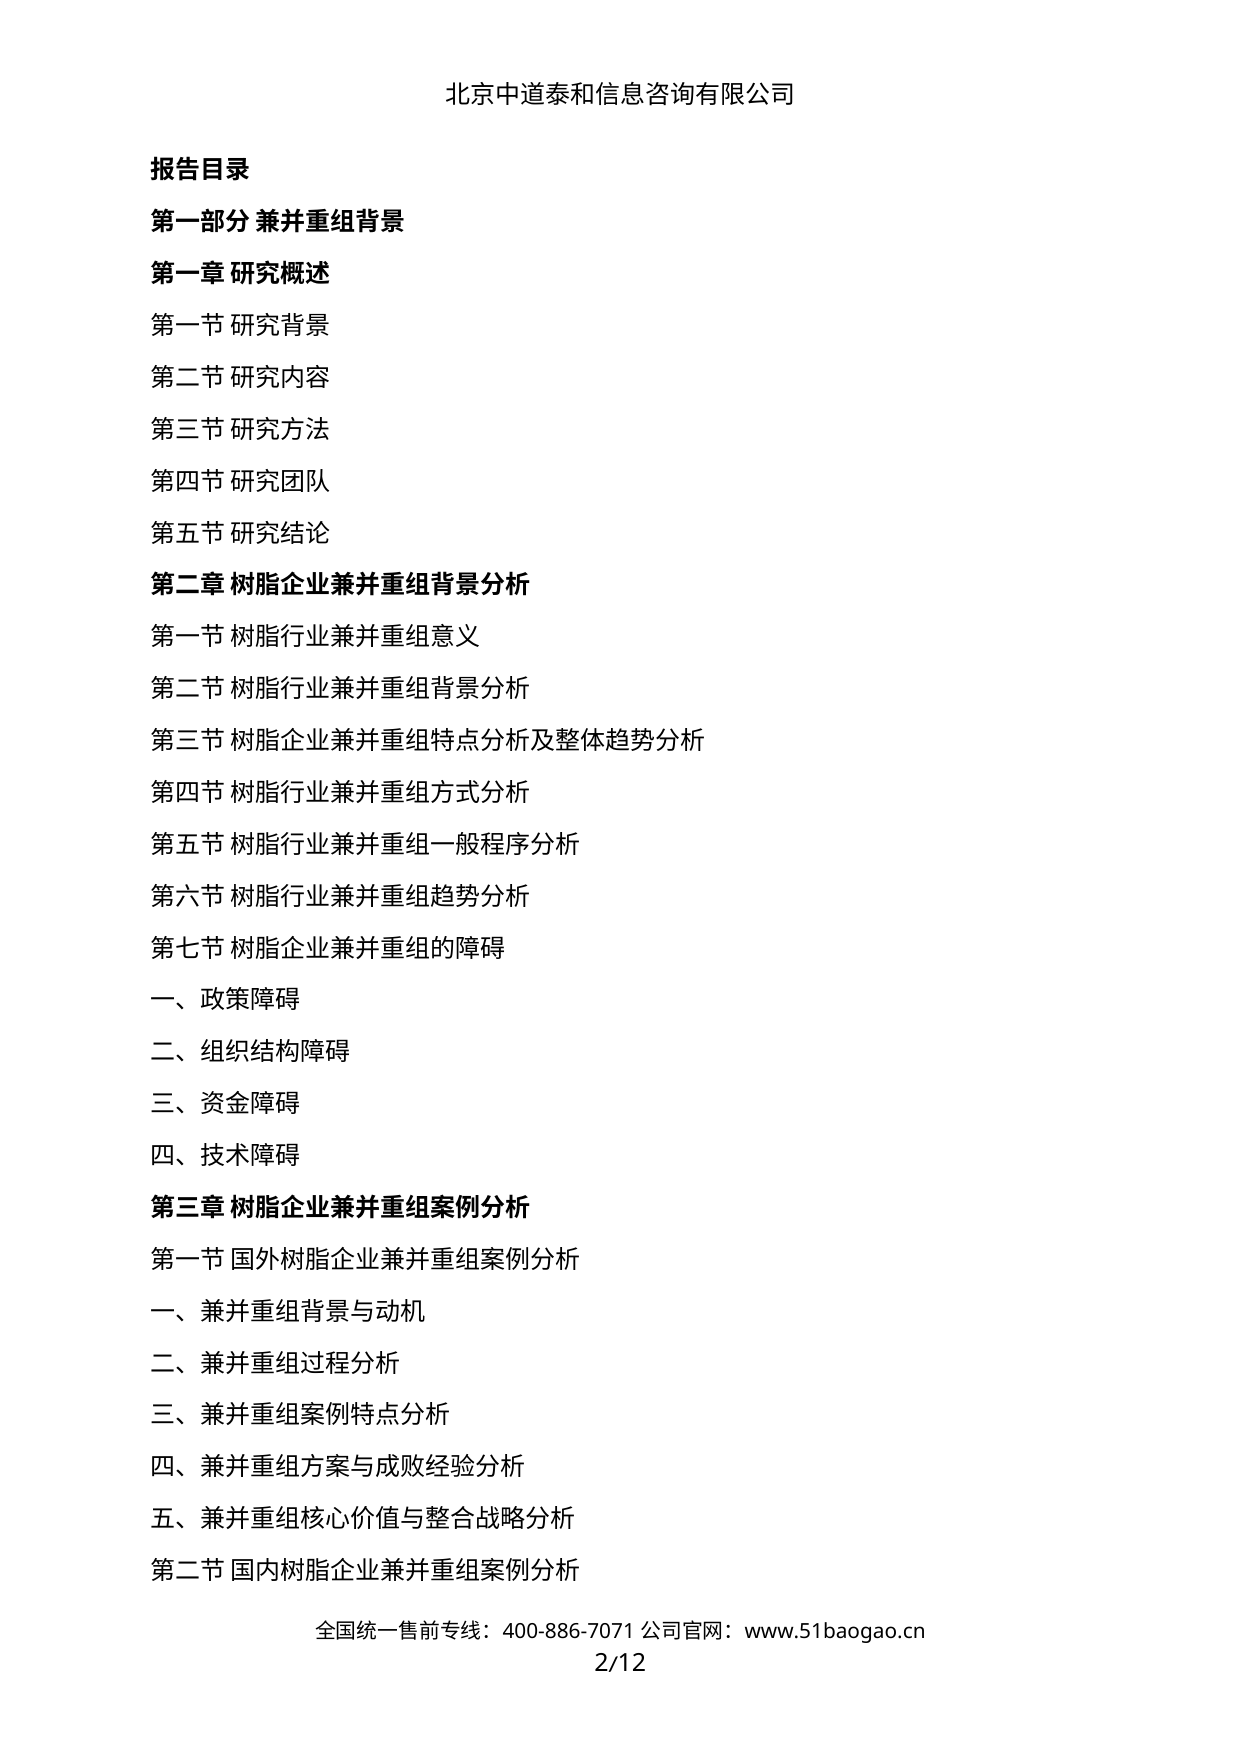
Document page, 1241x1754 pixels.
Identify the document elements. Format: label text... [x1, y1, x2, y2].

text 第一部分 兼并重组背景 [150, 202, 1090, 238]
text 第二节 树脂行业兼并重组背景分析 [150, 669, 1090, 705]
text 第六节 树脂行业兼并重组趋势分析 [150, 876, 1090, 912]
text 第二节 国内树脂企业兼并重组案例分析 [150, 1551, 1090, 1587]
text 第二节 研究内容 [150, 357, 1090, 394]
text 第四节 研究团队 [150, 461, 1090, 497]
text 第二章 树脂企业兼并重组背景分析 [150, 565, 1090, 601]
text 第五节 树脂行业兼并重组一般程序分析 [150, 824, 1090, 861]
text 第一章 研究概述 [150, 254, 1090, 290]
text 第三节 树脂企业兼并重组特点分析及整体趋势分析 [150, 721, 1090, 757]
text 报告目录 [150, 150, 1090, 186]
text 第三章 树脂企业兼并重组案例分析 [150, 1187, 1090, 1224]
text 第四节 树脂行业兼并重组方式分析 [150, 772, 1090, 809]
text 四、技术障碍 [150, 1136, 1090, 1172]
text 二、组织结构障碍 [150, 1032, 1090, 1068]
text 第一节 国外树脂企业兼并重组案例分析 [150, 1239, 1090, 1276]
text 三、兼并重组案例特点分析 [150, 1395, 1090, 1431]
text 二、兼并重组过程分析 [150, 1343, 1090, 1379]
text 三、资金障碍 [150, 1084, 1090, 1120]
text 一、兼并重组背景与动机 [150, 1291, 1090, 1327]
text 第七节 树脂企业兼并重组的障碍 [150, 928, 1090, 964]
text 第三节 研究方法 [150, 409, 1090, 446]
text 四、兼并重组方案与成败经验分析 [150, 1447, 1090, 1483]
text 第一节 研究背景 [150, 306, 1090, 342]
text 第一节 树脂行业兼并重组意义 [150, 617, 1090, 653]
text 第五节 研究结论 [150, 513, 1090, 549]
text 一、政策障碍 [150, 980, 1090, 1016]
text 五、兼并重组核心价值与整合战略分析 [150, 1499, 1090, 1535]
